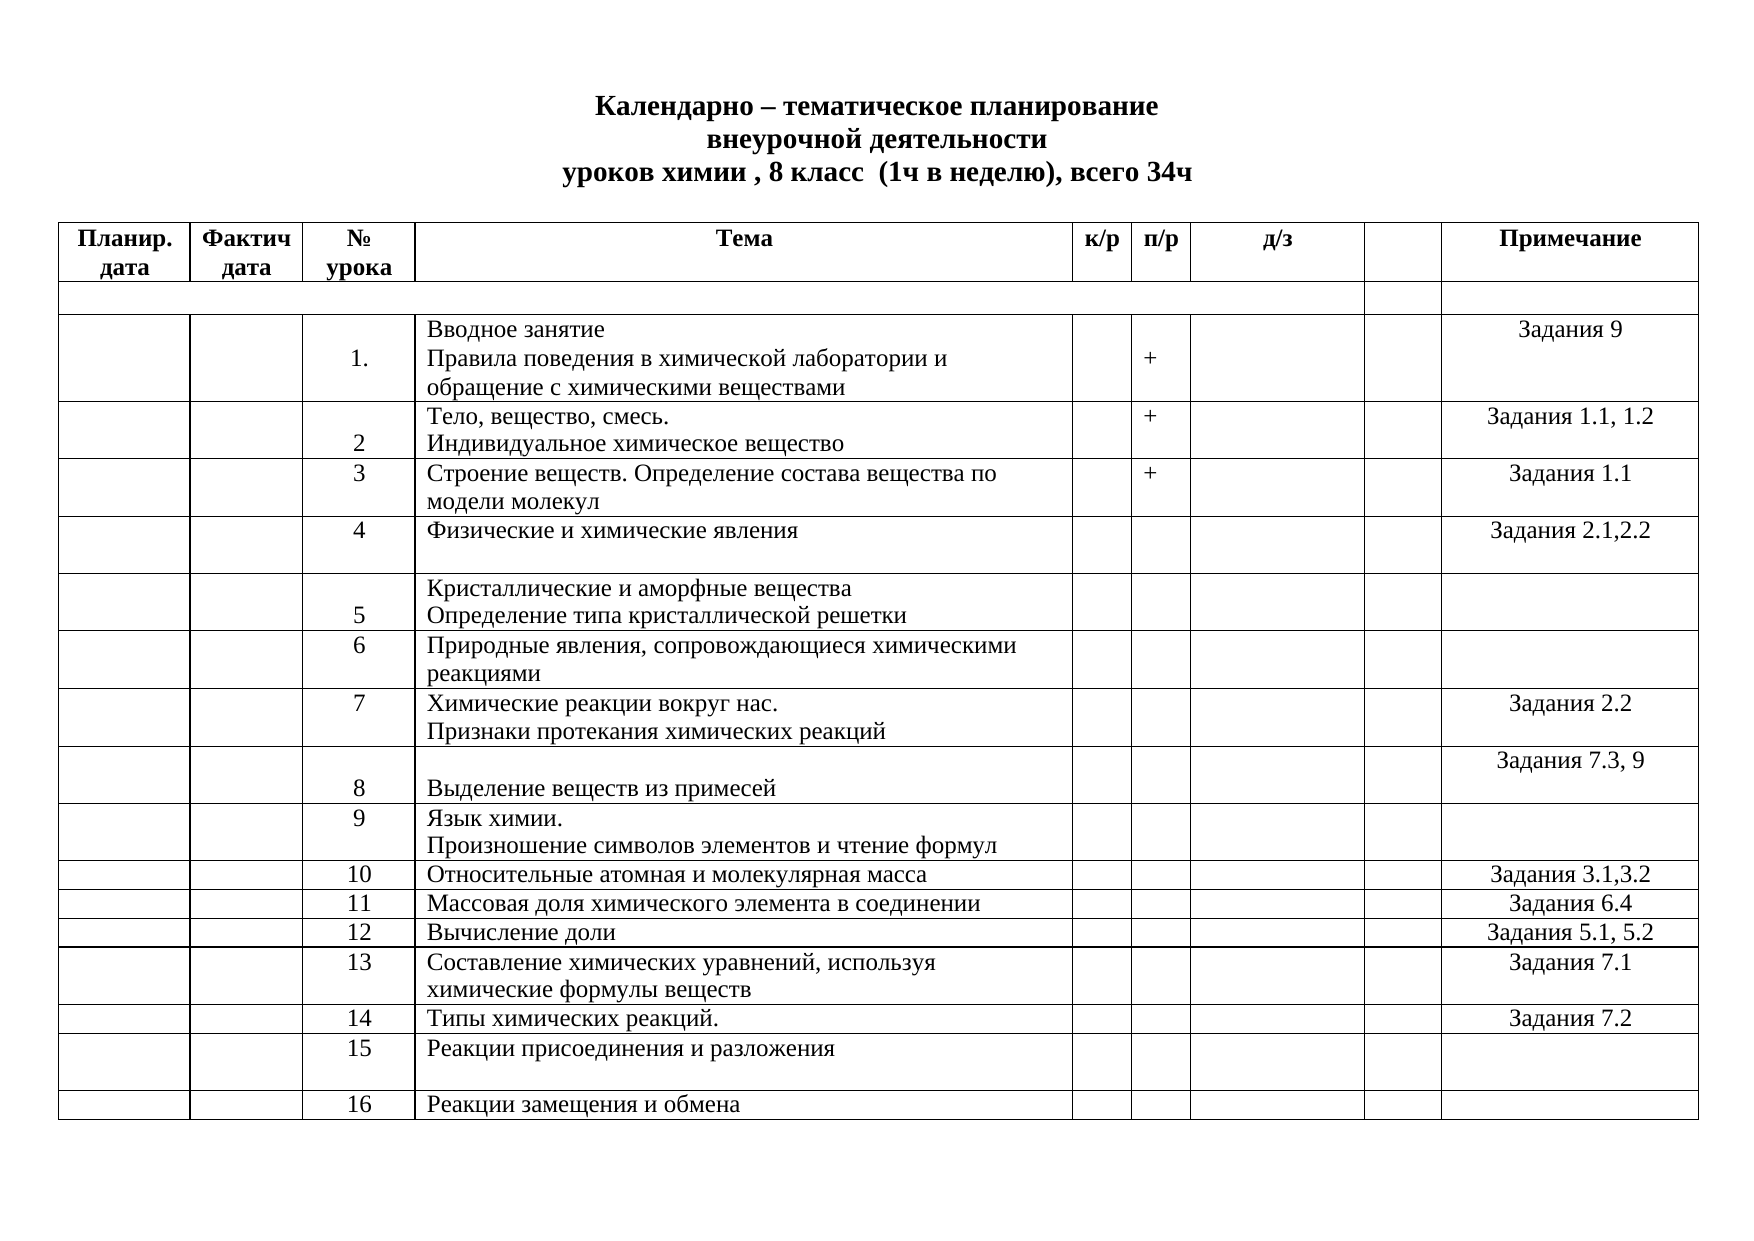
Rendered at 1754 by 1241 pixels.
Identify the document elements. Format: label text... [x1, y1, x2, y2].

table_cell [1073, 402, 1131, 458]
table_cell 6 [303, 631, 414, 688]
table_cell [1132, 804, 1190, 860]
table_cell [191, 402, 302, 458]
table_cell [1132, 861, 1190, 889]
table_cell [1191, 689, 1364, 746]
table_cell 7 [303, 689, 414, 746]
table_cell [1191, 631, 1364, 688]
table_cell Химические реакции вокруг нас. Признаки протекания химических реакций [416, 689, 1072, 746]
table_cell [59, 948, 189, 1004]
table_cell [191, 517, 302, 573]
table_cell [1365, 804, 1441, 860]
table_cell Задания 1.1, 1.2 [1442, 402, 1698, 458]
table_cell [191, 890, 302, 918]
table_cell Физические и химические явления [416, 517, 1072, 573]
table_cell [1191, 919, 1364, 946]
table_cell [59, 689, 189, 746]
table_cell [191, 1005, 302, 1033]
table_cell [59, 747, 189, 803]
table_cell [1073, 517, 1131, 573]
table_cell [1073, 1005, 1131, 1033]
table_cell 15 [303, 1034, 414, 1090]
table_cell [1073, 459, 1131, 516]
table_cell [1365, 919, 1441, 946]
table_cell [1365, 315, 1441, 401]
table_cell [1365, 747, 1441, 803]
table_cell [59, 282, 1364, 314]
table_cell Строение веществ. Определение состава вещества по модели молекул [416, 459, 1072, 516]
table_cell [1191, 804, 1364, 860]
table_cell Тело, вещество, смесь. Индивидуальное химическое вещество [416, 402, 1072, 458]
table_cell 10 [303, 861, 414, 889]
table_cell Природные явления, сопровождающиеся химическими реакциями [416, 631, 1072, 688]
table_cell + [1132, 315, 1190, 401]
table_header Планир. дата [59, 223, 189, 281]
table_cell Вводное занятие Правила поведения в химической лаборатории и обращение с химическими веществами [416, 315, 1072, 401]
table_cell [1365, 574, 1441, 630]
table_cell [59, 804, 189, 860]
table_cell Выделение веществ из примесей [416, 747, 1072, 803]
table_cell Задания 7.3, 9 [1442, 747, 1698, 803]
table_cell + [1132, 459, 1190, 516]
table_header п/р [1132, 223, 1190, 281]
table_cell [1191, 315, 1364, 401]
table_cell [1132, 747, 1190, 803]
table_cell [1191, 890, 1364, 918]
table_cell Типы химических реакций. [416, 1005, 1072, 1033]
table_cell Задания 7.1 [1442, 948, 1698, 1004]
table_cell 4 [303, 517, 414, 573]
table_cell [1073, 890, 1131, 918]
table_cell [1191, 1005, 1364, 1033]
table_cell [1191, 747, 1364, 803]
table_cell 3 [303, 459, 414, 516]
table_cell [1365, 459, 1441, 516]
table_cell [59, 459, 189, 516]
table_cell 5 [303, 574, 414, 630]
table_cell [1132, 631, 1190, 688]
table_cell [1191, 517, 1364, 573]
table_cell [59, 861, 189, 889]
table_cell [1365, 948, 1441, 1004]
table_cell Задания 2.2 [1442, 689, 1698, 746]
table_cell [1442, 631, 1698, 688]
table_header Фактич дата [191, 223, 302, 281]
table_cell [1365, 689, 1441, 746]
table_cell [1073, 861, 1131, 889]
table_cell [1073, 631, 1131, 688]
table_cell [1132, 1091, 1190, 1119]
table_cell [1365, 890, 1441, 918]
table_cell Задания 6.4 [1442, 890, 1698, 918]
table_cell [59, 1091, 189, 1119]
table_cell [191, 689, 302, 746]
table_cell 16 [303, 1091, 414, 1119]
table_cell [59, 402, 189, 458]
table_cell [59, 890, 189, 918]
table_cell [191, 1091, 302, 1119]
table_cell [191, 459, 302, 516]
table_cell [59, 517, 189, 573]
table_header д/з [1191, 223, 1364, 281]
table_cell [1132, 689, 1190, 746]
table_cell [1365, 517, 1441, 573]
table_cell Задания 7.2 [1442, 1005, 1698, 1033]
table_cell [1073, 315, 1131, 401]
table_cell [1073, 747, 1131, 803]
table_cell [1073, 689, 1131, 746]
table_cell [1191, 459, 1364, 516]
table_cell [1191, 402, 1364, 458]
table_header к/р [1073, 223, 1131, 281]
table_cell [1191, 861, 1364, 889]
table_cell [1191, 574, 1364, 630]
table_cell [1442, 574, 1698, 630]
table_cell [59, 919, 189, 946]
table_cell 13 [303, 948, 414, 1004]
table_header [1365, 223, 1441, 281]
table_header № урока [303, 223, 414, 281]
table_cell [1191, 1034, 1364, 1090]
text уроков химии , 8 класс (1ч в неделю), всего 34ч [452, 155, 1303, 188]
table_cell 11 [303, 890, 414, 918]
table_cell [1191, 1091, 1364, 1119]
table_cell [1073, 804, 1131, 860]
table_cell Задания 1.1 [1442, 459, 1698, 516]
table_cell [1132, 1005, 1190, 1033]
table_cell [1365, 631, 1441, 688]
table_cell 2 [303, 402, 414, 458]
table_cell Задания 2.1,2.2 [1442, 517, 1698, 573]
table_cell Вычисление доли [416, 919, 1072, 946]
table_cell Язык химии. Произношение символов элементов и чтение формул [416, 804, 1072, 860]
table_cell [1073, 948, 1131, 1004]
table_cell Составление химических уравнений, используя химические формулы веществ [416, 948, 1072, 1004]
table_cell Задания 3.1,3.2 [1442, 861, 1698, 889]
table_cell [59, 631, 189, 688]
table_cell Относительные атомная и молекулярная масса [416, 861, 1072, 889]
table_cell [191, 631, 302, 688]
table_cell [1073, 1091, 1131, 1119]
table_cell [1132, 517, 1190, 573]
table_cell 9 [303, 804, 414, 860]
table_cell 12 [303, 919, 414, 946]
table_cell [1442, 1034, 1698, 1090]
table_cell [1073, 1034, 1131, 1090]
table_cell [1365, 282, 1441, 314]
table_cell [1365, 1034, 1441, 1090]
table_cell [1132, 890, 1190, 918]
table_header Тема [416, 223, 1072, 281]
table_cell [191, 1034, 302, 1090]
table_cell [1442, 804, 1698, 860]
table_cell + [1132, 402, 1190, 458]
table_cell [191, 861, 302, 889]
table_cell [1073, 574, 1131, 630]
table_cell [1132, 919, 1190, 946]
table_cell Задания 9 [1442, 315, 1698, 401]
table_cell 14 [303, 1005, 414, 1033]
table_cell [59, 574, 189, 630]
table_cell [191, 574, 302, 630]
table_cell [191, 804, 302, 860]
table_cell [1132, 948, 1190, 1004]
table_cell [191, 948, 302, 1004]
table_cell [191, 315, 302, 401]
table_cell [1442, 1091, 1698, 1119]
table_cell [1365, 1091, 1441, 1119]
table_cell [191, 919, 302, 946]
table_cell Массовая доля химического элемента в соединении [416, 890, 1072, 918]
table_cell Реакции присоединения и разложения [416, 1034, 1072, 1090]
table_cell [191, 747, 302, 803]
table_cell [59, 1005, 189, 1033]
table_cell Задания 5.1, 5.2 [1442, 919, 1698, 946]
table_cell [59, 315, 189, 401]
table_cell [59, 1034, 189, 1090]
table_cell [1191, 948, 1364, 1004]
table_cell [1132, 574, 1190, 630]
text Календарно – тематическое планирование внеурочной деятельности [595, 88, 1159, 155]
table_cell 8 [303, 747, 414, 803]
table_header Примечание [1442, 223, 1698, 281]
table_cell 1. [303, 315, 414, 401]
table_cell [1365, 861, 1441, 889]
table_cell [1365, 1005, 1441, 1033]
table_cell [1365, 402, 1441, 458]
table_cell [1132, 1034, 1190, 1090]
table_cell Реакции замещения и обмена [416, 1091, 1072, 1119]
table_cell [1442, 282, 1698, 314]
table_cell Кристаллические и аморфные вещества Определение типа кристаллической решетки [416, 574, 1072, 630]
table_cell [1073, 919, 1131, 946]
